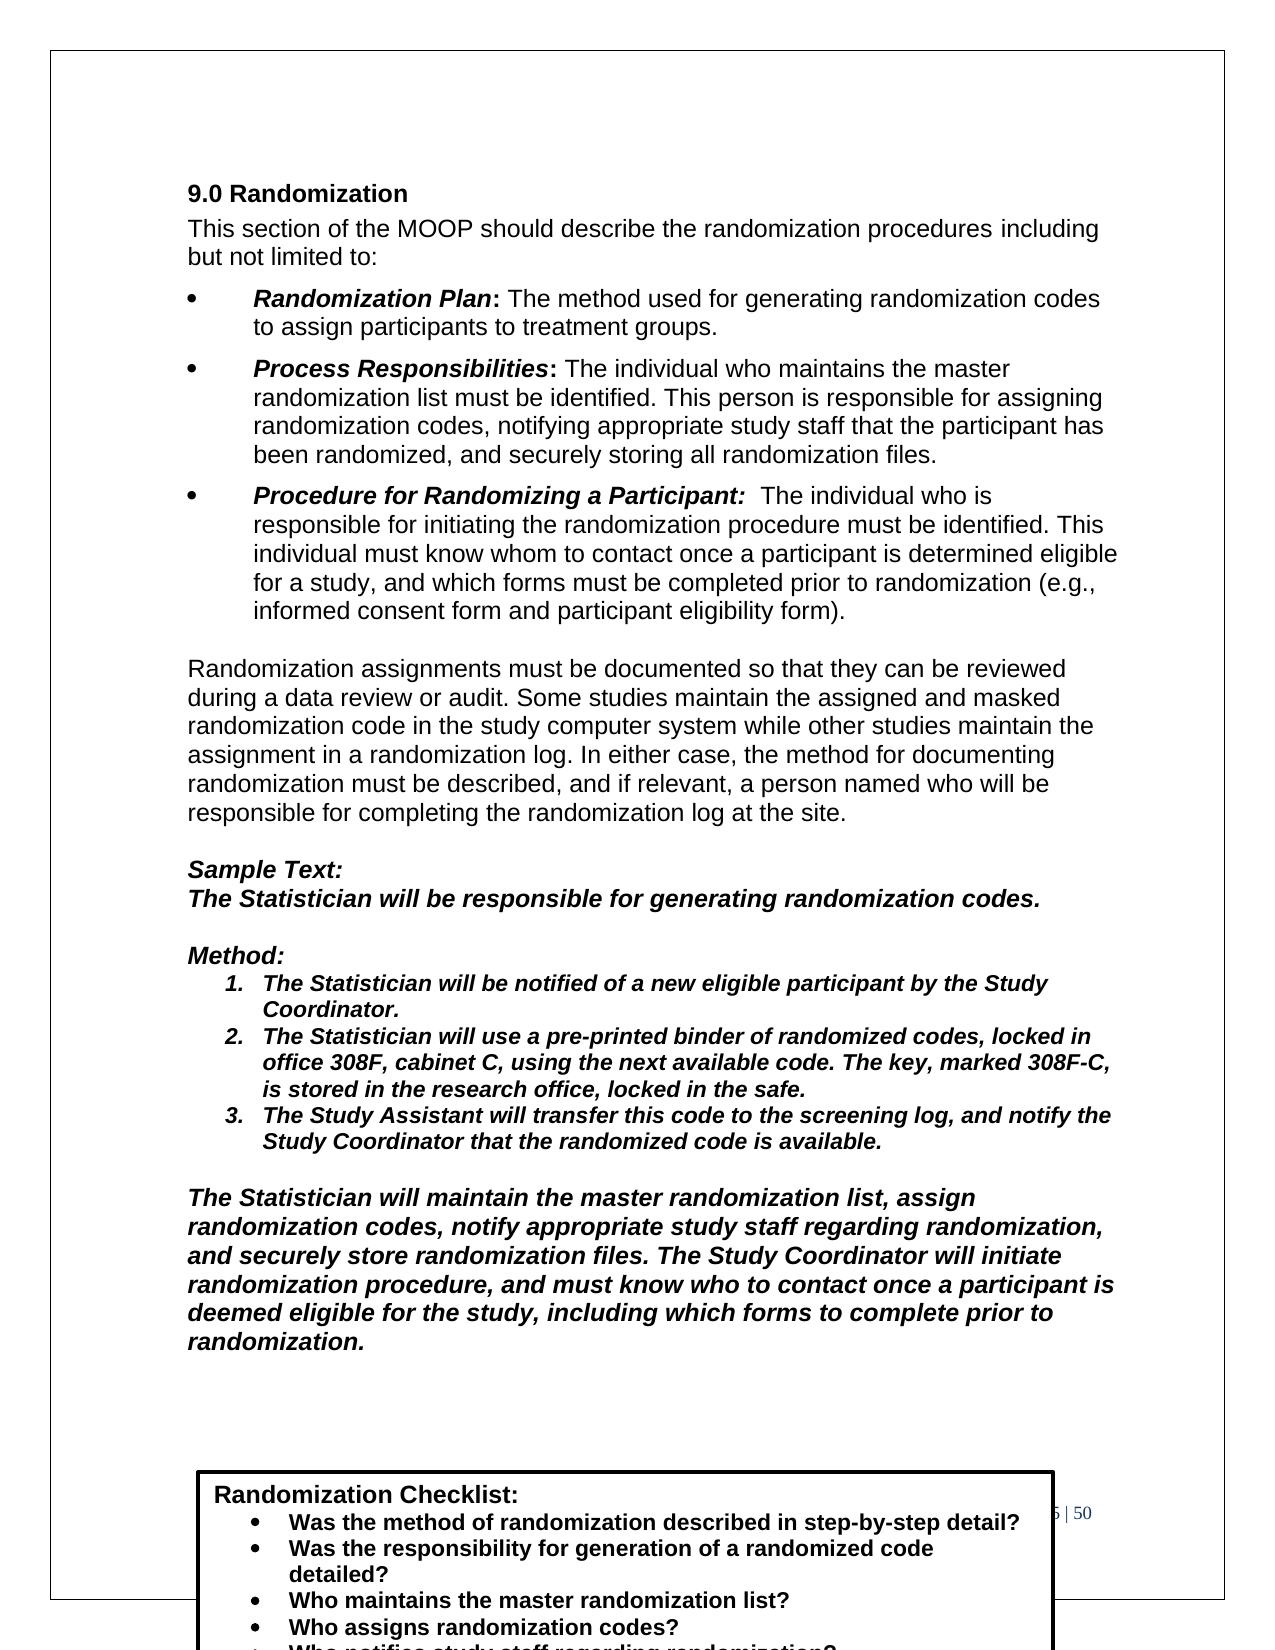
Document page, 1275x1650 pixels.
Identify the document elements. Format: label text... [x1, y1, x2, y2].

text The Statistician will be responsible for generating randomization codes. [187, 884, 1125, 913]
list Procedure for Randomizing a Participant: The individual who is responsible for initiating the randomization procedure must be identified. This individual must know whom to contact once a participant is determined eligible for a study, and which forms must be completed prior to randomization (e.g., informed consent form and participant eligibility form). [187, 481, 1125, 625]
text Randomization assignments must be documented so that they can be reviewed during a data review or audit. Some studies maintain the assigned and masked randomization code in the study computer system while other studies maintain the assignment in a randomization log. In either case, the method for documenting randomization must be described, and if relevant, a person named who will be responsible for completing the randomization log at the site. [187, 654, 1125, 826]
list Randomization Plan: The method used for generating randomization codes to assign participants to treatment groups. [187, 283, 1125, 341]
list The Statistician will be notified of a new eligible participant by the Study Coordinator. [225, 970, 1125, 1023]
list The Study Assistant will transfer this code to the screening log, and notify the Study Coordinator that the randomized code is available. [225, 1102, 1125, 1154]
list Process Responsibilities: The individual who maintains the master randomization list must be identified. This person is responsible for assigning randomization codes, notifying appropriate study staff that the participant has been randomized, and securely storing all randomization files. [187, 354, 1125, 469]
text The Statistician will maintain the master randomization list, assign randomization codes, notify appropriate study staff regarding randomization, and securely store randomization files. The Study Coordinator will initiate randomization procedure, and must know who to contact once a participant is deemed eligible for the study, including which forms to complete prior to randomization. [187, 1183, 1125, 1356]
text Method: [187, 941, 1125, 970]
text This section of the MOOP should describe the randomization procedures including but not limited to: [187, 213, 1125, 271]
subtitle 9.0 Randomization [187, 179, 1125, 207]
list The Statistician will use a pre-printed binder of randomized codes, locked in office 308F, cabinet C, using the next available code. The key, marked 308F-C, is stored in the research office, locked in the safe. [225, 1023, 1125, 1102]
text Sample Text: [187, 855, 1125, 884]
